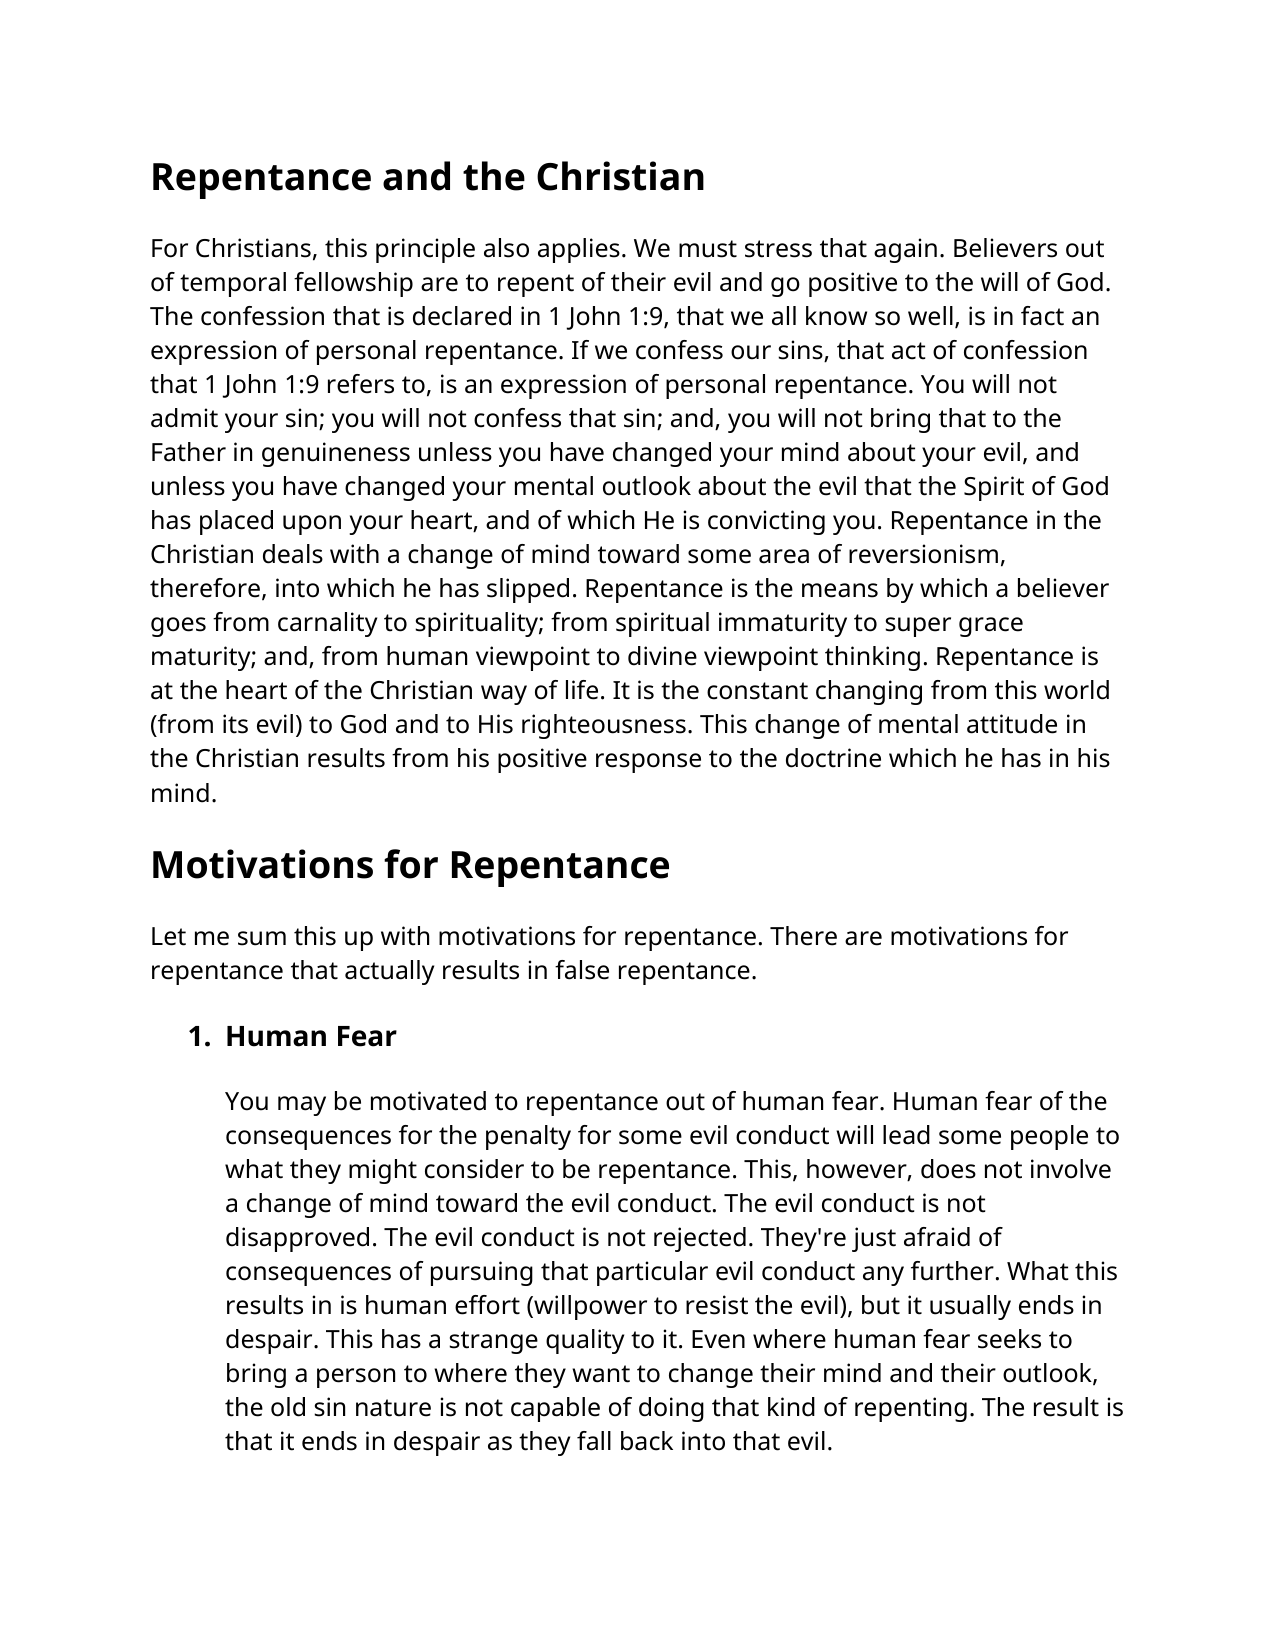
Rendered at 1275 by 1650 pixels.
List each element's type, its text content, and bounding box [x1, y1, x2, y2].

list Human Fear [187, 1016, 1125, 1054]
text For Christians, this principle also applies. We must stress that again. Believers out of temporal fellowship are to repent of their evil and go positive to the will of God. The confession that is declared in 1 John 1:9, that we all know so well, is in fact an expression of personal repentance. If we confess our sins, that act of confession that 1 John 1:9 refers to, is an expression of personal repentance. You will not admit your sin; you will not confess that sin; and, you will not bring that to the Father in genuineness unless you have changed your mind about your evil, and unless you have changed your mental outlook about the evil that the Spirit of God has placed upon your heart, and of which He is convicting you. Repentance in the Christian deals with a change of mind toward some area of reversionism, therefore, into which he has slipped. Repentance is the means by which a believer goes from carnality to spirituality; from spiritual immaturity to super grace maturity; and, from human viewpoint to divine viewpoint thinking. Repentance is at the heart of the Christian way of life. It is the constant changing from this world (from its evil) to God and to His righteousness. This change of mental attitude in the Christian results from his positive response to the doctrine which he has in his mind. [150, 230, 1125, 809]
text Motivations for Repentance [150, 838, 1125, 889]
text Repentance and the Christian [150, 150, 1125, 201]
text Let me sum this up with motivations for repentance. There are motivations for repentance that actually results in false repentance. [150, 919, 1125, 987]
text You may be motivated to repentance out of human fear. Human fear of the consequences for the penalty for some evil conduct will lead some people to what they might consider to be repentance. This, however, does not involve a change of mind toward the evil conduct. The evil conduct is not disapproved. The evil conduct is not rejected. They're just afraid of consequences of pursuing that particular evil conduct any further. What this results in is human effort (willpower to resist the evil), but it usually ends in despair. This has a strange quality to it. Even where human fear seeks to bring a person to where they want to change their mind and their outlook, the old sin nature is not capable of doing that kind of repenting. The result is that it ends in despair as they fall back into that evil. [225, 1083, 1125, 1458]
